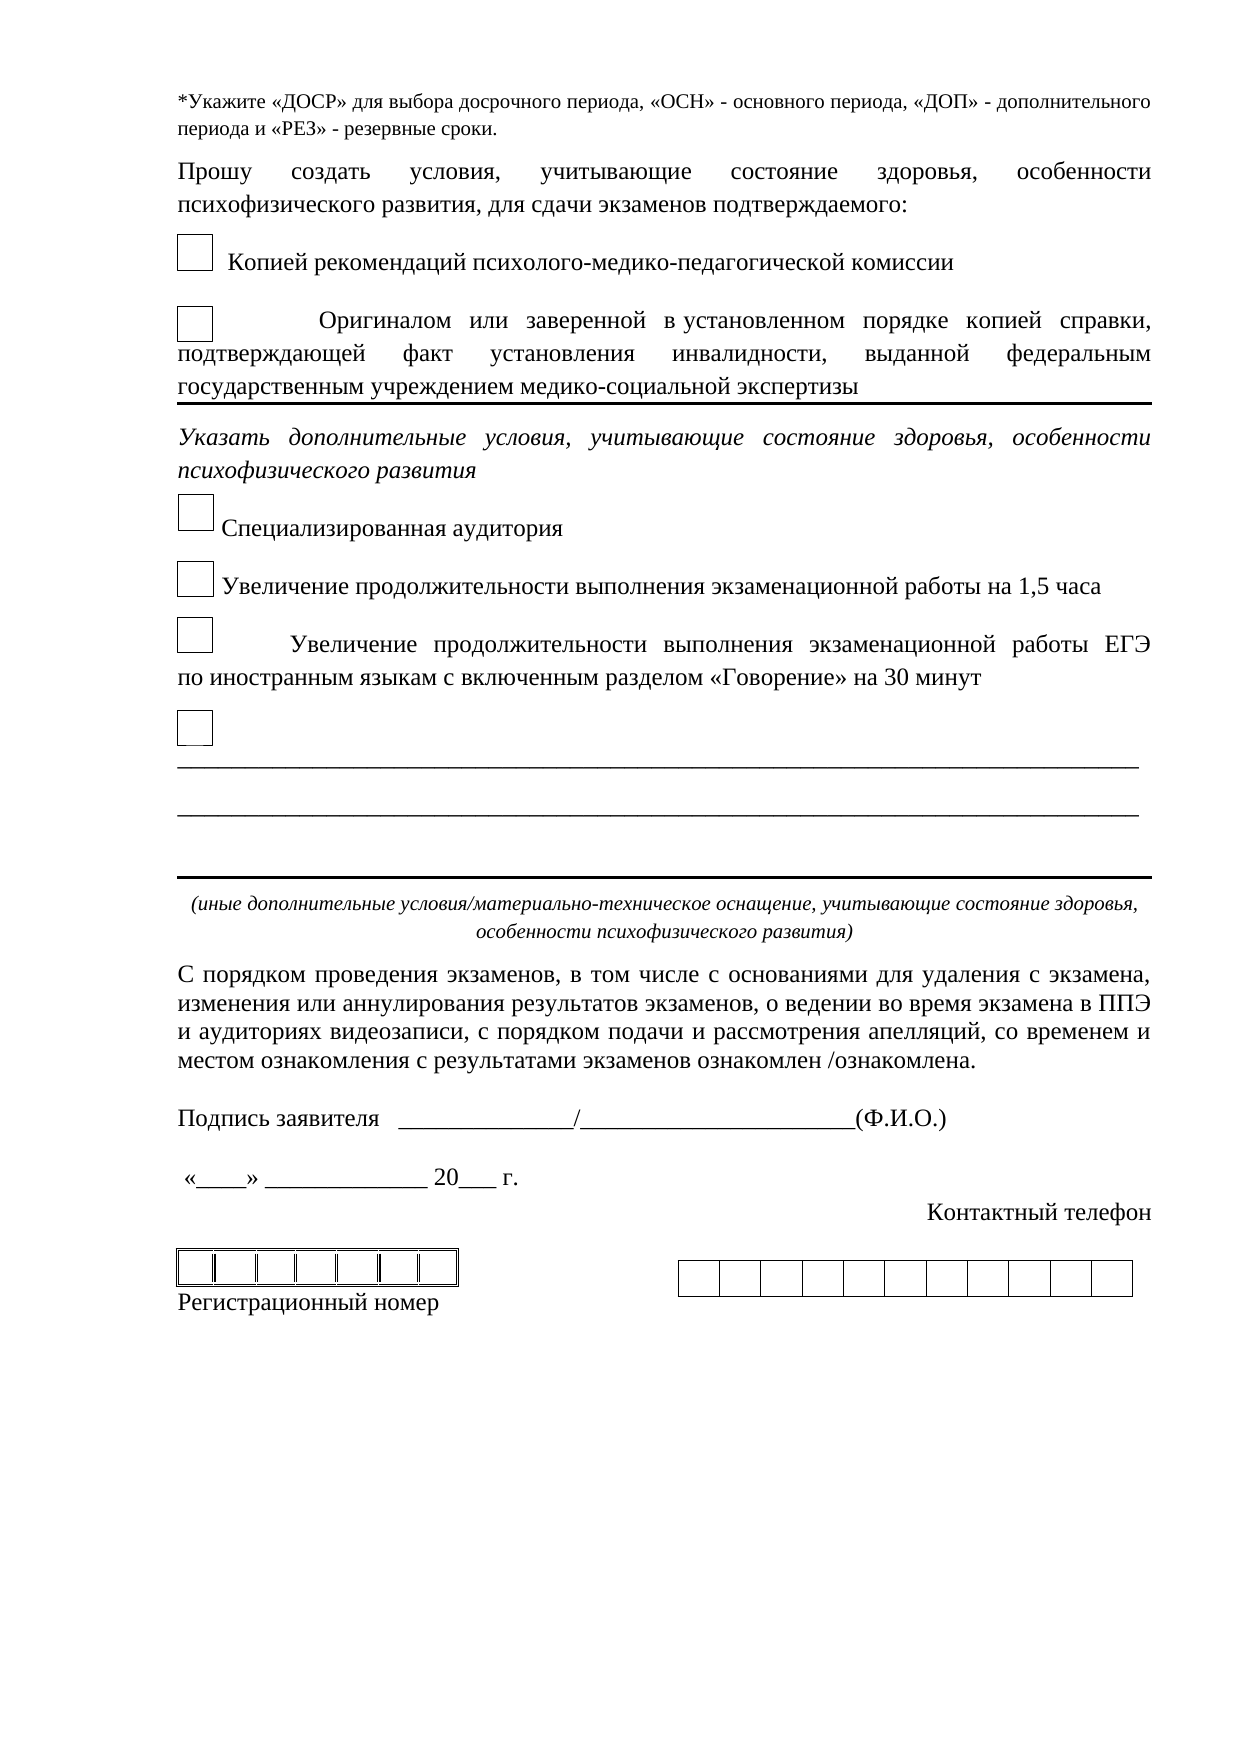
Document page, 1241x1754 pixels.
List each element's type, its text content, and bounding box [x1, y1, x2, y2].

table_header [927, 1261, 967, 1296]
table_header [1051, 1261, 1091, 1296]
table_header [295, 1249, 337, 1284]
table_header [885, 1261, 926, 1296]
text (иные дополнительные условия/материально-техническое оснащение, учитывающие состояние здоровья, особенности психофизического развития) [177, 891, 1152, 943]
text Копией рекомендаций психолого-медико-педагогической комиссии [177, 247, 1152, 276]
table_header [968, 1261, 1008, 1296]
text Подпись заявителя ______________/______________________(Ф.И.О.) [177, 1103, 1152, 1131]
table_header [720, 1261, 760, 1296]
table_header [418, 1251, 456, 1284]
text Оригиналом или заверенной в установленном порядке копией справки, подтверждающей факт установления инвалидности, выданной федеральным государственным учреждением медико-социальной экспертизы [177, 305, 1152, 402]
text Регистрационный номер [177, 1287, 1152, 1316]
text Увеличение продолжительности выполнения экзаменационной работы на 1,5 часа [177, 571, 1152, 600]
table_header [803, 1261, 843, 1296]
text _______________________________________________________________________ [177, 788, 1152, 876]
table_header [761, 1261, 802, 1296]
text С порядком проведения экзаменов, в том числе с основаниями для удаления с экзамена, изменения или аннулирования результатов экзаменов, о ведении во время экзамена в ППЭ и аудиториях видеозаписи, с порядком подачи и рассмотрения апелляций, со временем и местом ознакомления с результатами экзаменов ознакомлен /ознакомлена. [177, 959, 1152, 1074]
table_header телефон [177, 1249, 214, 1284]
text _______________________________________________________________________ [177, 740, 1152, 771]
text «____» _____________ 20___ г. [177, 1157, 1152, 1192]
table_header [1009, 1261, 1050, 1296]
table_header [214, 1251, 256, 1284]
table_header [844, 1261, 884, 1296]
table_header [256, 1251, 295, 1284]
table_header [379, 1251, 418, 1284]
table_header [337, 1249, 379, 1284]
text Прошу создать условия, учитывающие состояние здоровья, особенности психофизического развития, для сдачи экзаменов подтверждаемого: [177, 156, 1152, 218]
table_header [1092, 1261, 1132, 1296]
text Увеличение продолжительности выполнения экзаменационной работы ЕГЭ по иностранным языкам с включенным разделом «Говорение» на 30 минут [177, 629, 1152, 691]
text Контактный телефон [177, 1192, 1152, 1227]
text *Укажите «ДОСР» для выбора досрочного периода, «ОСН» - основного периода, «ДОП» - дополнительного периода и «РЕЗ» - резервные сроки. [177, 89, 1152, 140]
text Указать дополнительные условия, учитывающие состояние здоровья, особенности психофизического развития [177, 422, 1152, 484]
text Специализированная аудитория [177, 513, 1152, 542]
table_header [679, 1261, 719, 1296]
